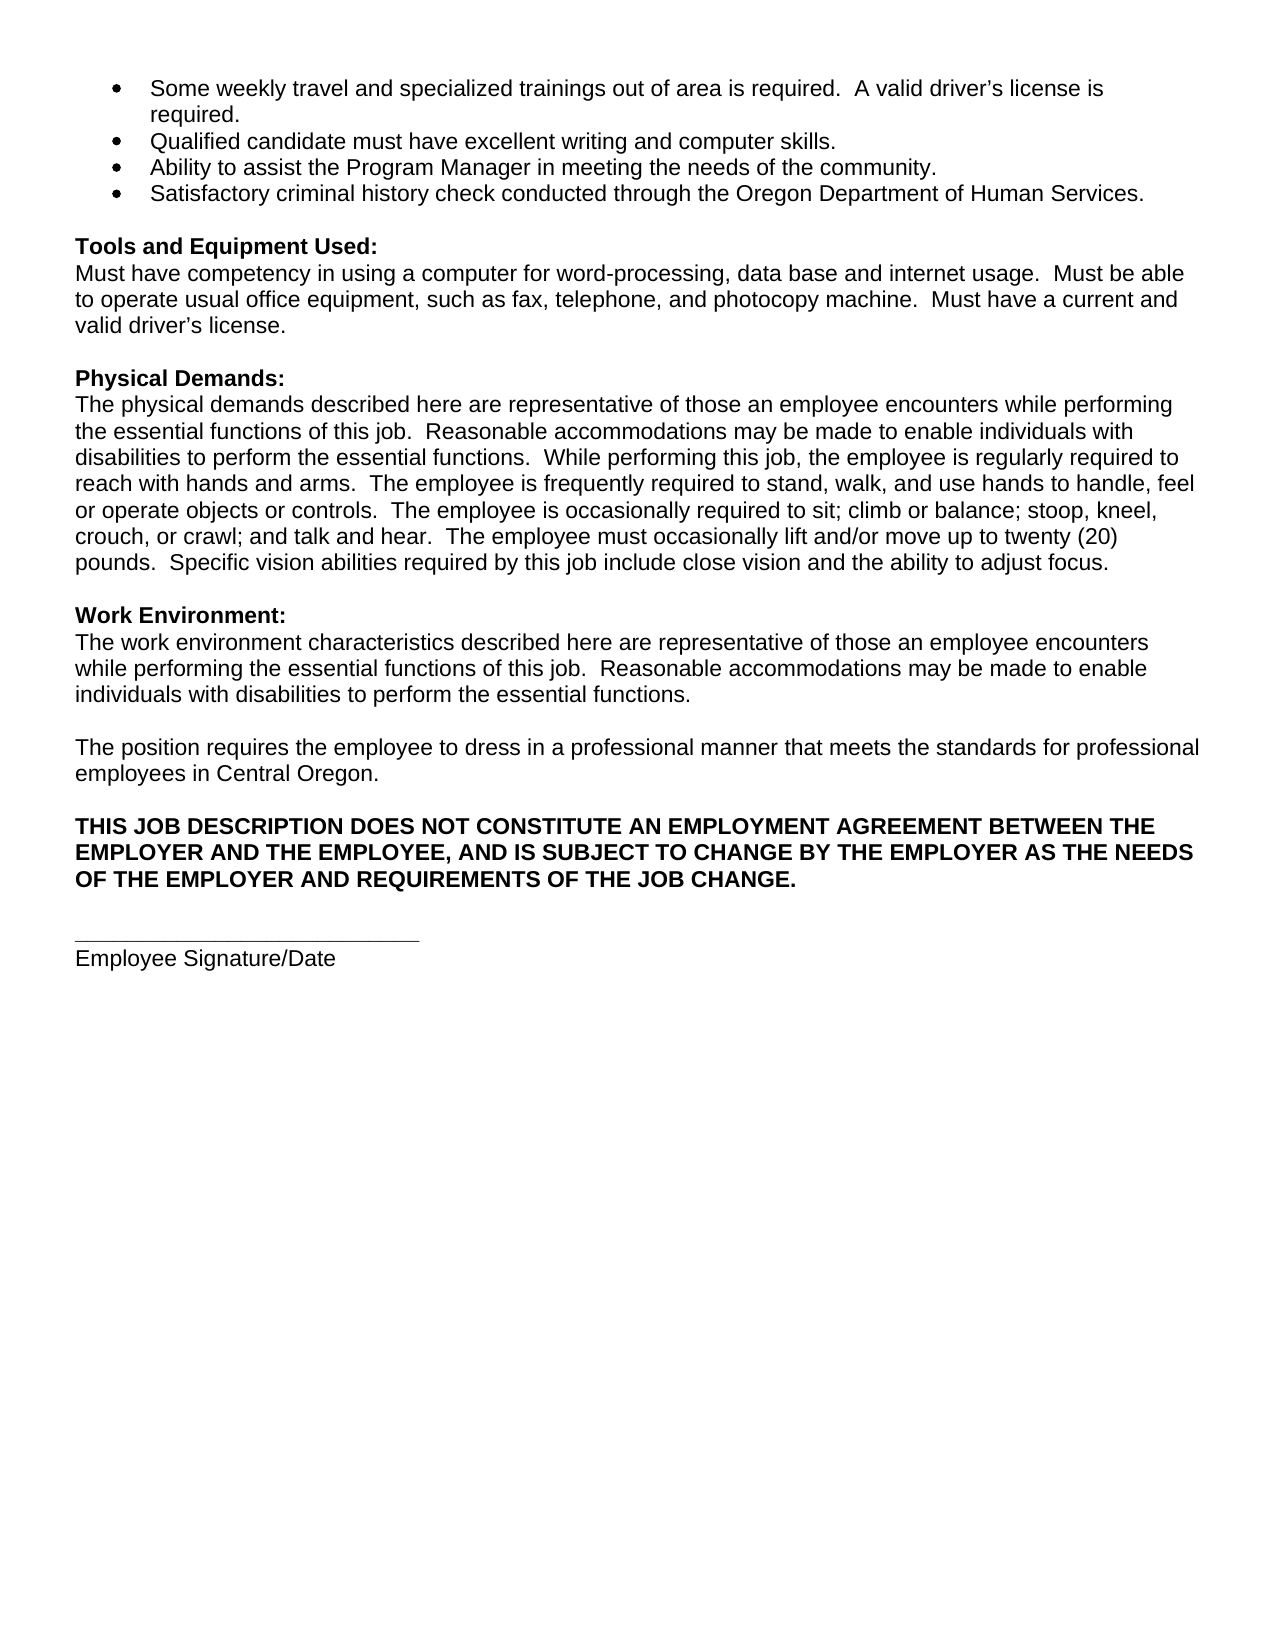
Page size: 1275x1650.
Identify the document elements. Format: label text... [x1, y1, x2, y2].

list Ability to assist the Program Manager in meeting the needs of the community. [112, 154, 1200, 180]
text The physical demands described here are representative of those an employee encounters while performing the essential functions of this job. Reasonable accommodations may be made to enable individuals with disabilities to perform the essential functions. While performing this job, the employee is regularly required to reach with hands and arms. The employee is frequently required to stand, walk, and use hands to handle, feel or operate objects or controls. The employee is occasionally required to sit; climb or balance; stoop, kneel, crouch, or crawl; and talk and hear. The employee must occasionally lift and/or move up to twenty (20) pounds. Specific vision abilities required by this job include close vision and the ability to adjust focus. [75, 391, 1200, 576]
text Tools and Equipment Used: [75, 233, 1200, 259]
text The position requires the employee to dress in a professional manner that meets the standards for professional employees in Central Oregon. [75, 734, 1200, 787]
list Qualified candidate must have excellent writing and computer skills. [112, 128, 1200, 154]
list Some weekly travel and specialized trainings out of area is required. A valid driver’s license is required. [112, 75, 1200, 128]
text Employee Signature/Date [75, 945, 1200, 971]
text Must have competency in using a computer for word-processing, data base and internet usage. Must be able to operate usual office equipment, such as fax, telephone, and photocopy machine. Must have a current and valid driver’s license. [75, 259, 1200, 338]
text Physical Demands: [75, 365, 1200, 391]
text THIS JOB DESCRIPTION DOES NOT CONSTITUTE AN EMPLOYMENT AGREEMENT BETWEEN THE EMPLOYER AND THE EMPLOYEE, AND IS SUBJECT TO CHANGE BY THE EMPLOYER AS THE NEEDS OF THE EMPLOYER AND REQUIREMENTS OF THE JOB CHANGE. [75, 813, 1200, 892]
text The work environment characteristics described here are representative of those an employee encounters while performing the essential functions of this job. Reasonable accommodations may be made to enable individuals with disabilities to perform the essential functions. [75, 628, 1200, 707]
text ___________________________ [75, 918, 1200, 945]
text Work Environment: [75, 602, 1200, 628]
list Satisfactory criminal history check conducted through the Oregon Department of Human Services. [112, 180, 1200, 207]
